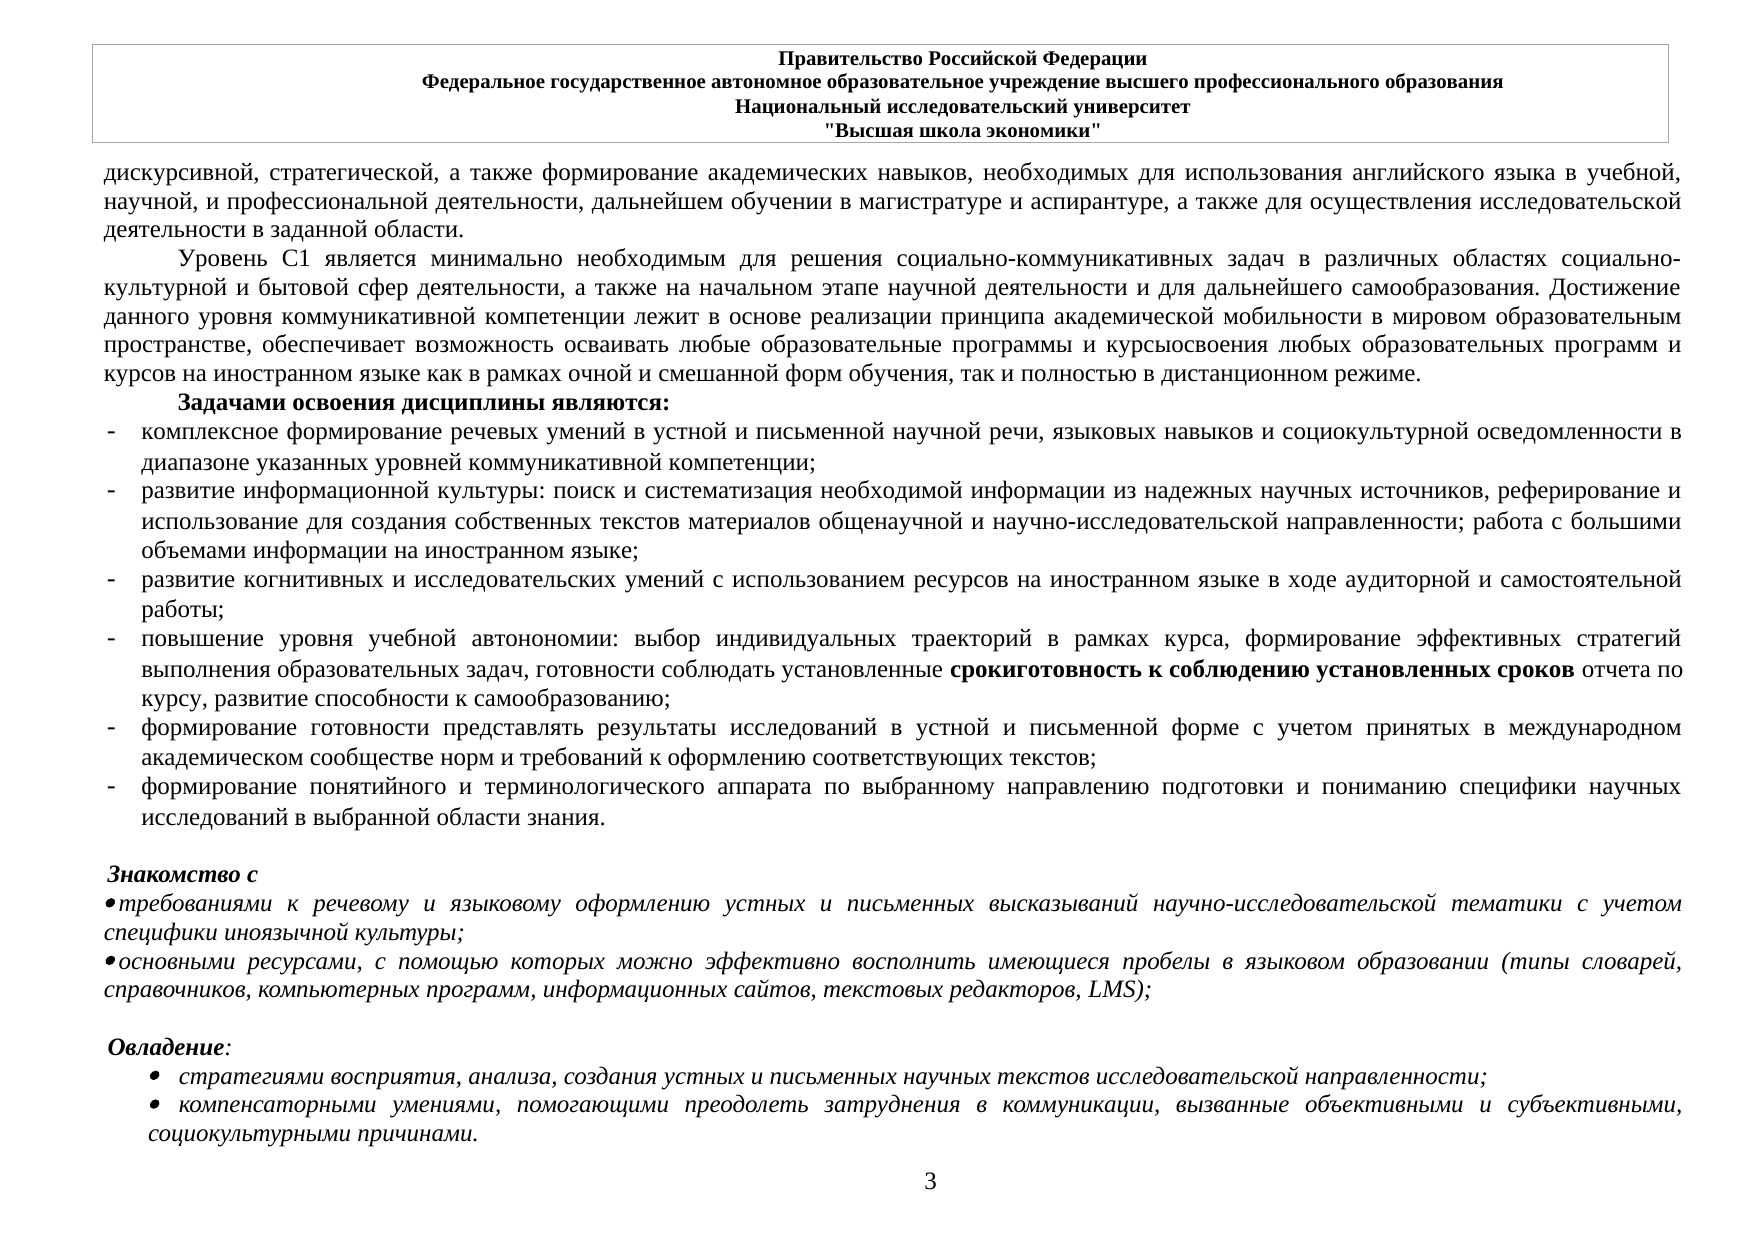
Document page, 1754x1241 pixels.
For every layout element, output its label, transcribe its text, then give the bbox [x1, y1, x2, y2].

text Уровень С1 является минимально необходимым для решения социально-коммуникативных задач в различных областях социально-культурной и бытовой сфер деятельности, а также на начальном этапе научной деятельности и для дальнейшего самообразования. Достижение данного уровня коммуникативной компетенции лежит в основе реализации принципа академической мобильности в мировом образовательным пространстве, обеспечивает возможность осваивать любые образовательные программы и курсыосвоения любых образовательных программ и курсов на иностранном языке как в рамках очной и смешанной форм обучения, так и полностью в дистанционном режиме. [103, 243, 1683, 387]
list развитие информационной культуры: поиск и систематизация необходимой информации из надежных научных источников, реферирование и использование для создания собственных текстов материалов общенаучной и научно-исследовательской направленности; работа с большими объемами информации на иностранном языке; [103, 475, 1683, 564]
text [103, 157, 1683, 243]
text Овладение: [107, 1032, 1683, 1061]
list требованиями к речевому и языковому оформлению устных и письменных высказываний научно-исследовательской тематики с учетом специфики иноязычной культуры; [103, 888, 1683, 946]
list основными ресурсами, с помощью которых можно эффективно восполнить имеющиеся пробелы в языковом образовании (типы словарей, справочников, компьютерных программ, информационных сайтов, текстовых редакторов, LMS); [103, 946, 1683, 1003]
list стратегиями восприятия, анализа, создания устных и письменных научных текстов исследовательской направленности; [148, 1061, 1683, 1089]
list повышение уровня учебной автонономии: выбор индивидуальных траекторий в рамках курса, формирование эффективных стратегий выполнения образовательных задач, готовности соблюдать установленные срокиготовность к соблюдению установленных сроков отчета по курсу, развитие способности к самообразованию; [103, 623, 1683, 712]
list формирование понятийного и терминологического аппарата по выбранному направлению подготовки и пониманию специфики научных исследований в выбранной области знания. [103, 771, 1683, 831]
list комплексное формирование речевых умений в устной и письменной научной речи, языковых навыков и социокультурной осведомленности в диапазоне указанных уровней коммуникативной компетенции; [103, 416, 1683, 475]
list компенсаторными умениями, помогающими преодолеть затруднения в коммуникации, вызванные объективными и субъективными, социокультурными причинами. [148, 1089, 1683, 1147]
text Задачами освоения дисциплины являются: [103, 387, 1683, 416]
text Знакомство с [107, 859, 1683, 888]
list формирование готовности представлять результаты исследований в устной и письменной форме с учетом принятых в международном академическом сообществе норм и требований к оформлению соответствующих текстов; [103, 712, 1683, 771]
list развитие когнитивных и исследовательских умений с использованием ресурсов на иностранном языке в ходе аудиторной и самостоятельной работы; [103, 564, 1683, 623]
